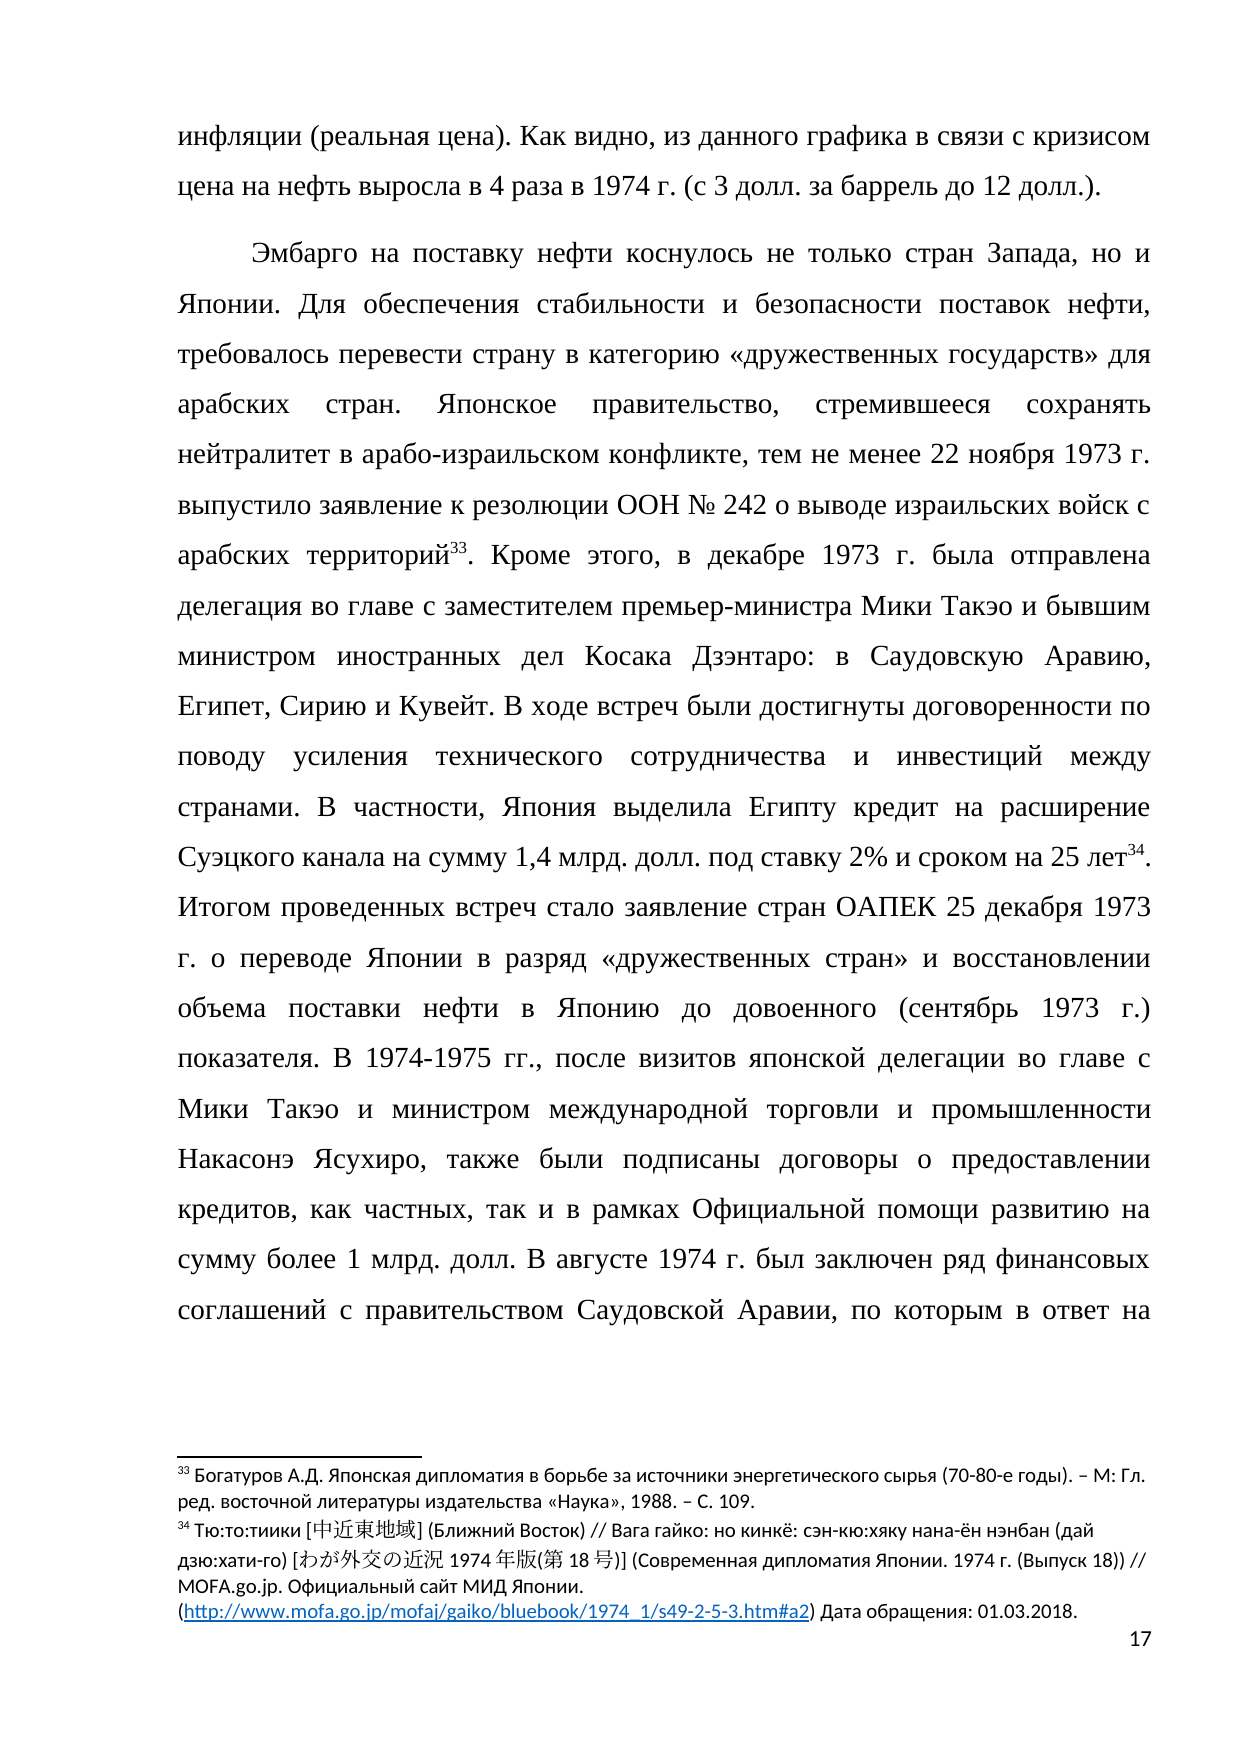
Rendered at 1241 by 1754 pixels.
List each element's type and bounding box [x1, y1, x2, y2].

text [177, 235, 1152, 1326]
text [177, 118, 1152, 202]
